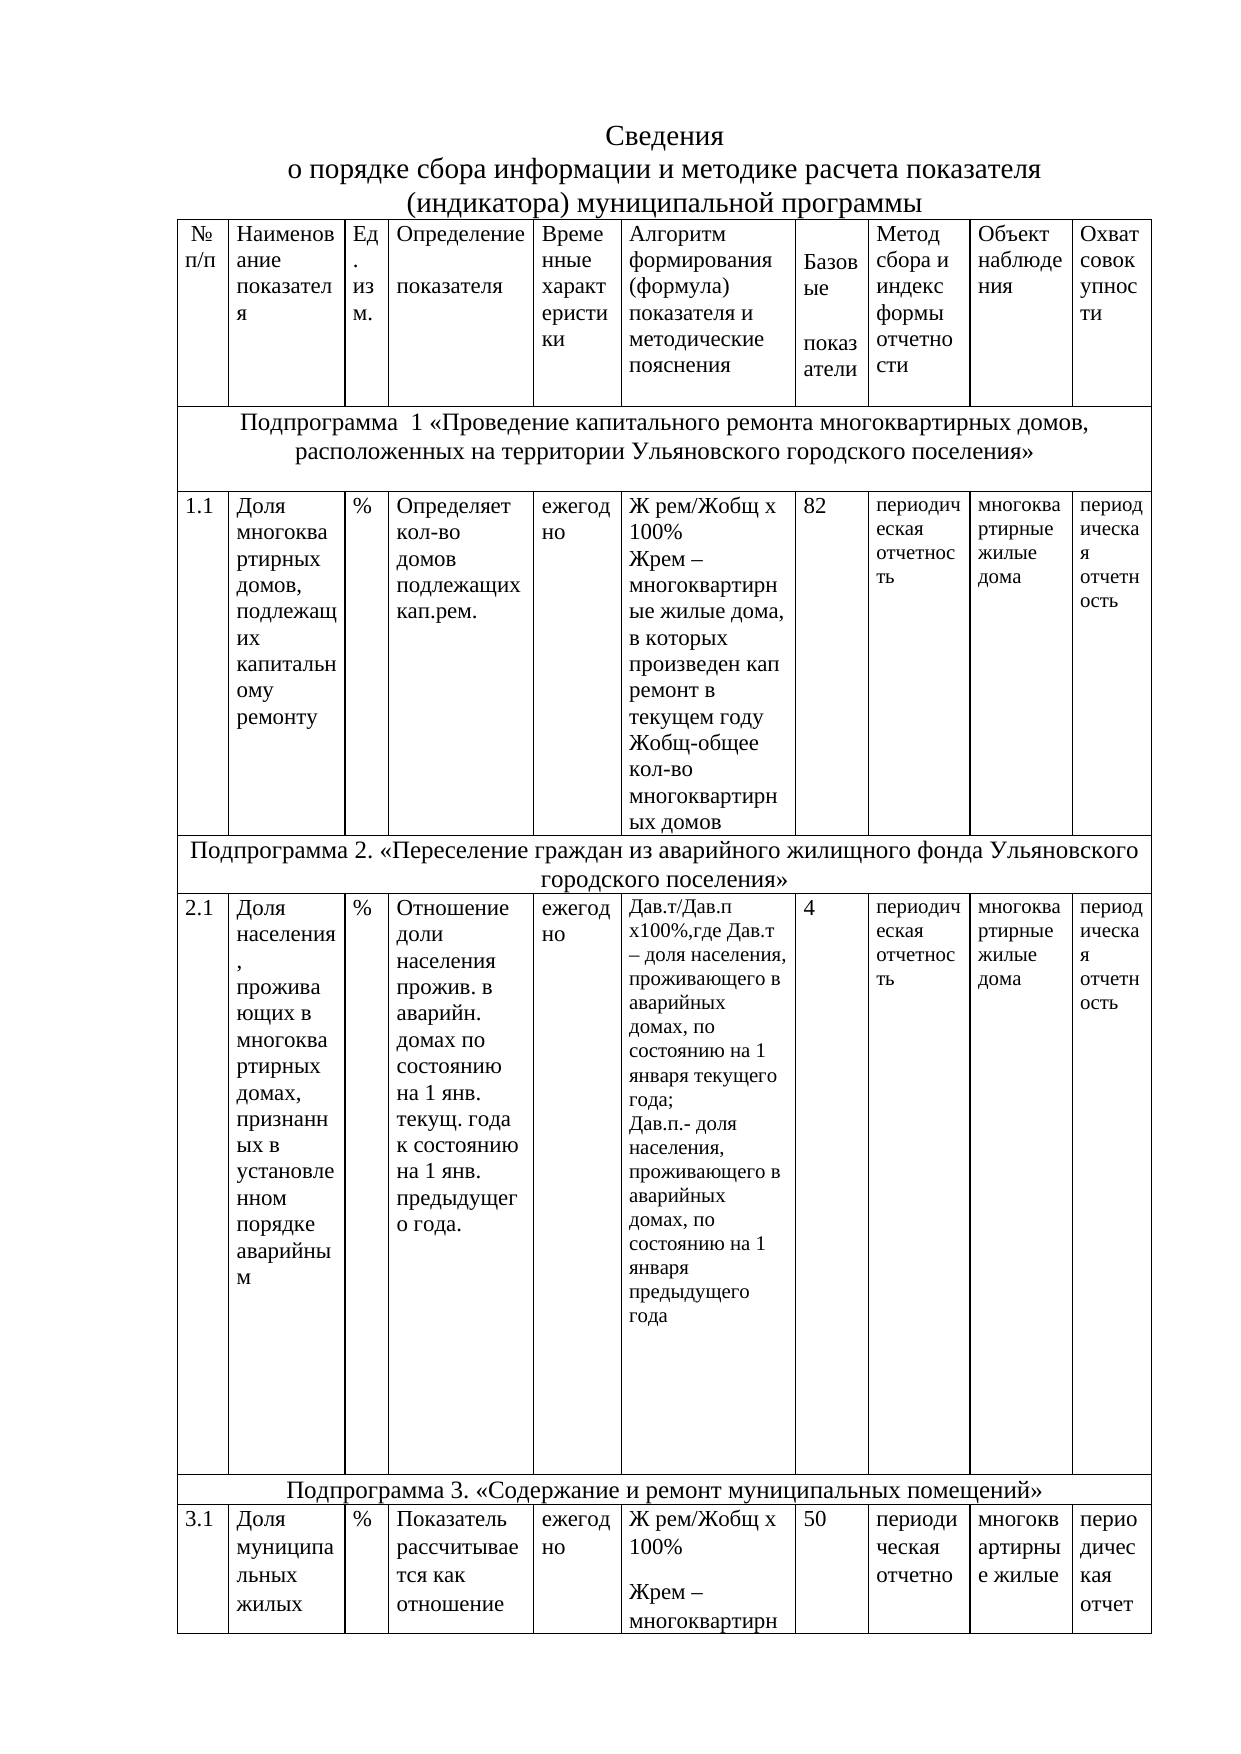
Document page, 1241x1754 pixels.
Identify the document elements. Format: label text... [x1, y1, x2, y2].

table_cell периодическая отчетность [1073, 894, 1151, 1474]
table_cell Подпрограмма 3. «Содержание и ремонт муниципальных помещений» [178, 1475, 1151, 1504]
table_cell ежегодно [534, 1505, 621, 1633]
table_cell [971, 1505, 1072, 1633]
table_header Охват совокупности [1073, 220, 1151, 406]
table_cell Подпрограмма 2. «Переселение граждан из аварийного жилищного фонда Ульяновского городского поселения» [178, 836, 1151, 893]
table_cell Ж рем/Жобщ х 100% Жрем –многоквартирные жилые дома, в которых произведен кап ремонт в текущем году Жобщ-общее кол-во многоквартирных домов [622, 492, 795, 834]
table_cell ежегодно [534, 894, 621, 1474]
table_cell 3.1 [178, 1505, 228, 1633]
table_cell многоквартирные жилые дома [971, 894, 1072, 1474]
table_header Ед. изм. [346, 220, 388, 406]
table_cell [869, 1505, 969, 1633]
table_header Временные характеристики [534, 220, 621, 406]
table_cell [389, 1505, 533, 1633]
table_header Наименование показателя [229, 220, 344, 406]
table_cell периодическая отчетность [869, 894, 969, 1474]
table_header Метод сбора и индекс формы отчетности [869, 220, 969, 406]
table_cell Доля многоквартирных домов, подлежащих капитальному ремонту [229, 492, 344, 834]
table_cell 82 [796, 492, 868, 834]
table_cell % [346, 894, 388, 1474]
text Сведения [177, 118, 1152, 152]
table_cell % [346, 492, 388, 834]
text (индикатора) муниципальной программы [177, 185, 1152, 219]
table_cell Отношение доли населения прожив. в аварийн. домах по состоянию на 1 янв. текущ. года к состоянию на 1 янв. предыдущего года. [389, 894, 533, 1474]
table_cell 1.1 [178, 492, 228, 834]
table_cell ежегодно [534, 492, 621, 834]
table_cell многоквартирные жилые дома [971, 492, 1072, 834]
table_cell периодическая отчетность [1073, 492, 1151, 834]
table_cell Подпрограмма 1 «Проведение капитального ремонта многоквартирных домов, расположенных на территории Ульяновского городского поселения» [178, 407, 1151, 491]
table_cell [229, 1505, 344, 1633]
table_cell 50 [796, 1505, 868, 1633]
text о порядке сбора информации и методике расчета показателя [177, 152, 1152, 185]
table_cell периодическая отчетность [869, 492, 969, 834]
table_header Определение показателя [389, 220, 533, 406]
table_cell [1073, 1505, 1151, 1633]
table_header Алгоритм формирования (формула) показателя и методические пояснения [622, 220, 795, 406]
table_header № п/п [178, 220, 228, 406]
table_cell 2.1 [178, 894, 228, 1474]
table_header Базовые показатели [796, 220, 868, 406]
table_header Объект наблюдения [971, 220, 1072, 406]
table_cell 4 [796, 894, 868, 1474]
table_cell Определяет кол-во домов подлежащих кап.рем. [389, 492, 533, 834]
table_cell % [346, 1505, 388, 1633]
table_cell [622, 1505, 795, 1633]
table_cell Доля населения, проживающих в многоквартирных домах, признанных в установленном порядке аварийным [229, 894, 344, 1474]
table_cell Дав.т/Дав.п х100%,где Дав.т – доля населения, проживающего в аварийных домах, по состоянию на 1 января текущего года; Дав.п.- доля населения, проживающего в аварийных домах, по состоянию на 1 января предыдущего года [622, 894, 795, 1474]
